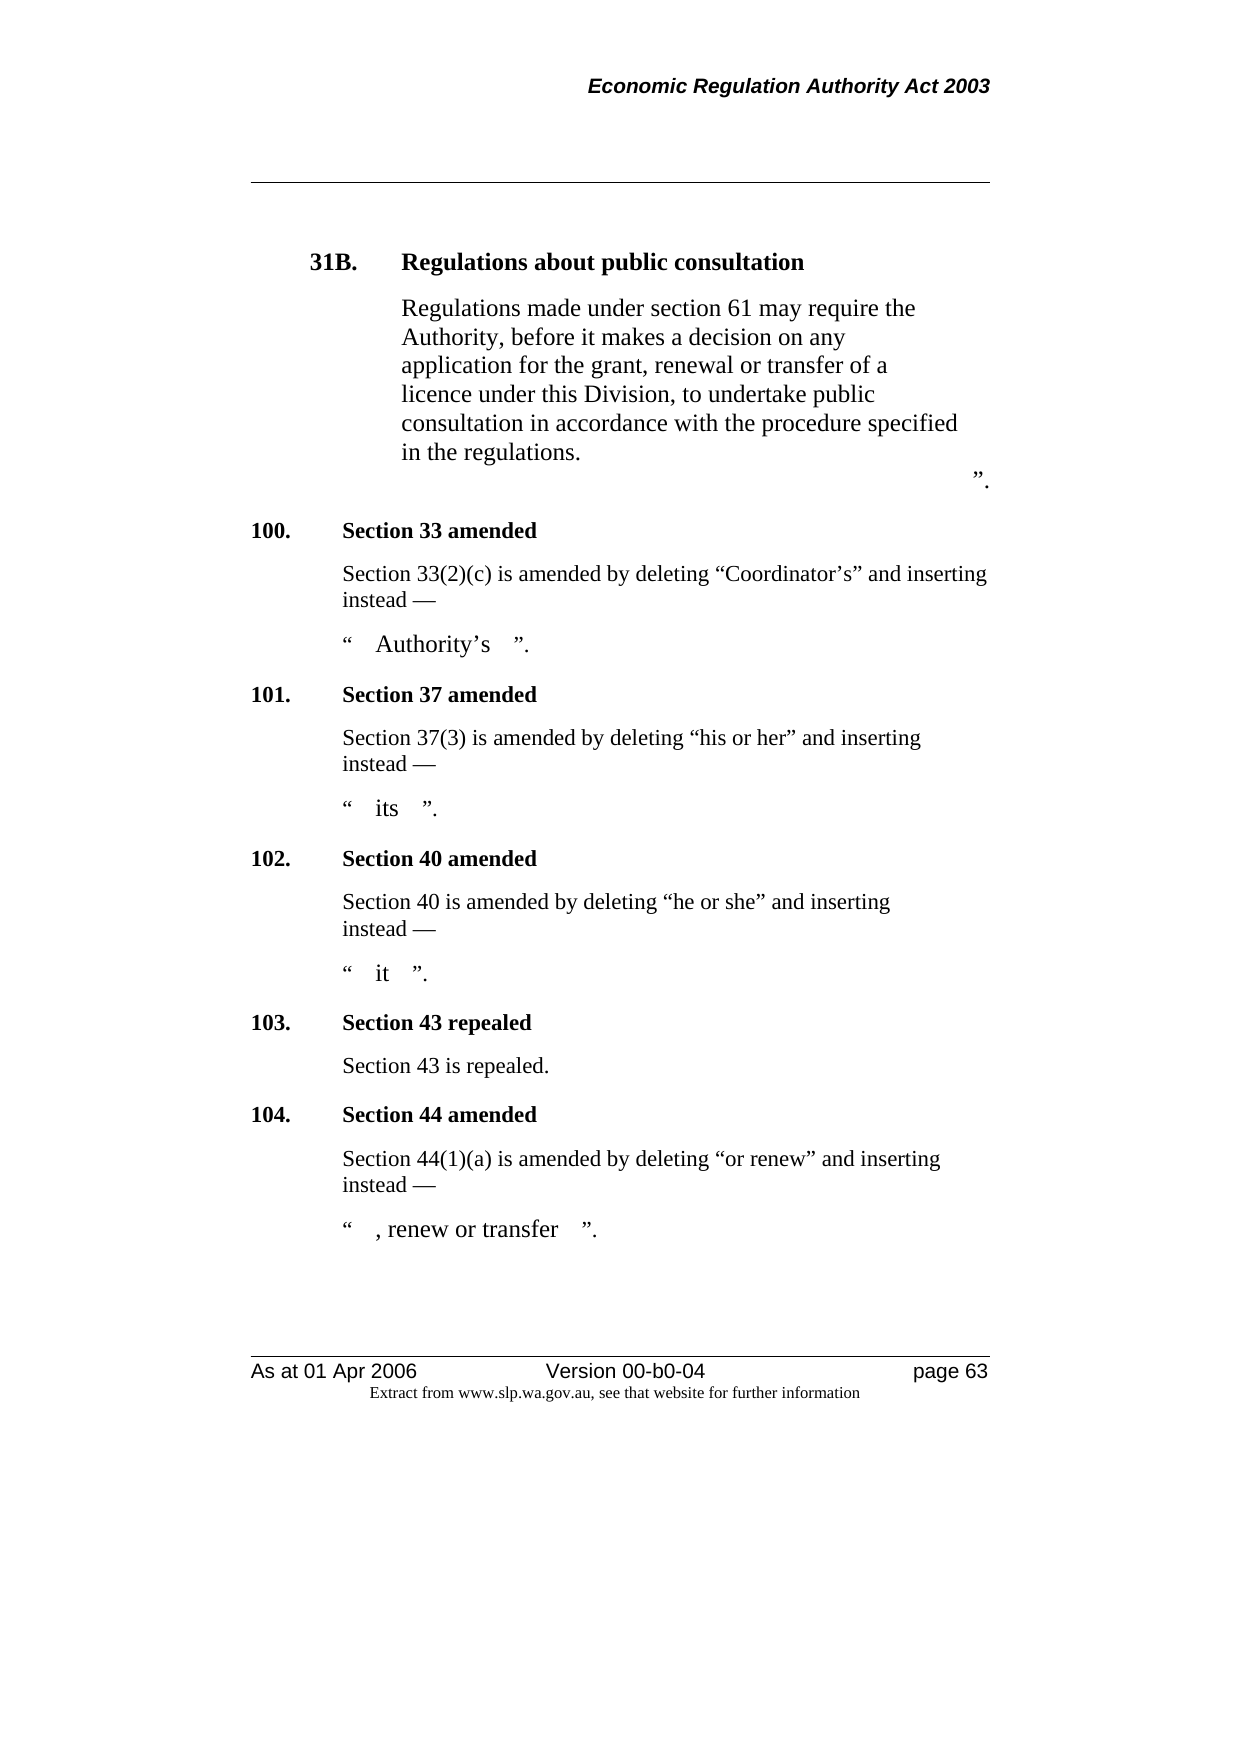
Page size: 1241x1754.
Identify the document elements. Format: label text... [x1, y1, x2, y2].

subtitle 31B. Regulations about public consultation [309, 247, 960, 276]
text Section 40 is amended by deleting “he or she” and inserting instead — [251, 888, 990, 941]
text “ it ”. [251, 958, 990, 986]
subtitle 100. Section 33 amended [251, 517, 990, 543]
subtitle 103. Section 43 repealed [251, 1009, 990, 1036]
subtitle 102. Section 40 amended [251, 845, 990, 872]
text Section 33(2)(c) is amended by deleting “Coordinator’s” and inserting instead — [251, 560, 990, 613]
subtitle 104. Section 44 amended [251, 1102, 990, 1128]
text Regulations made under section 61 may require the Authority, before it makes a decision on any application for the grant, renewal or transfer of a licence under this Division, to undertake public consultation in accordance with the procedure specified in the regulations. [312, 293, 960, 465]
text “ Authority’s ”. [251, 629, 990, 658]
text Section 37(3) is amended by deleting “his or her” and inserting instead — [251, 724, 990, 777]
text “ , renew or transfer ”. [251, 1214, 990, 1243]
text ”. [251, 465, 990, 494]
text Section 43 is repealed. [251, 1052, 990, 1079]
text Section 44(1)(a) is amended by deleting “or renew” and inserting instead — [251, 1144, 990, 1197]
subtitle 101. Section 37 amended [251, 681, 990, 707]
text “ its ”. [251, 793, 990, 822]
